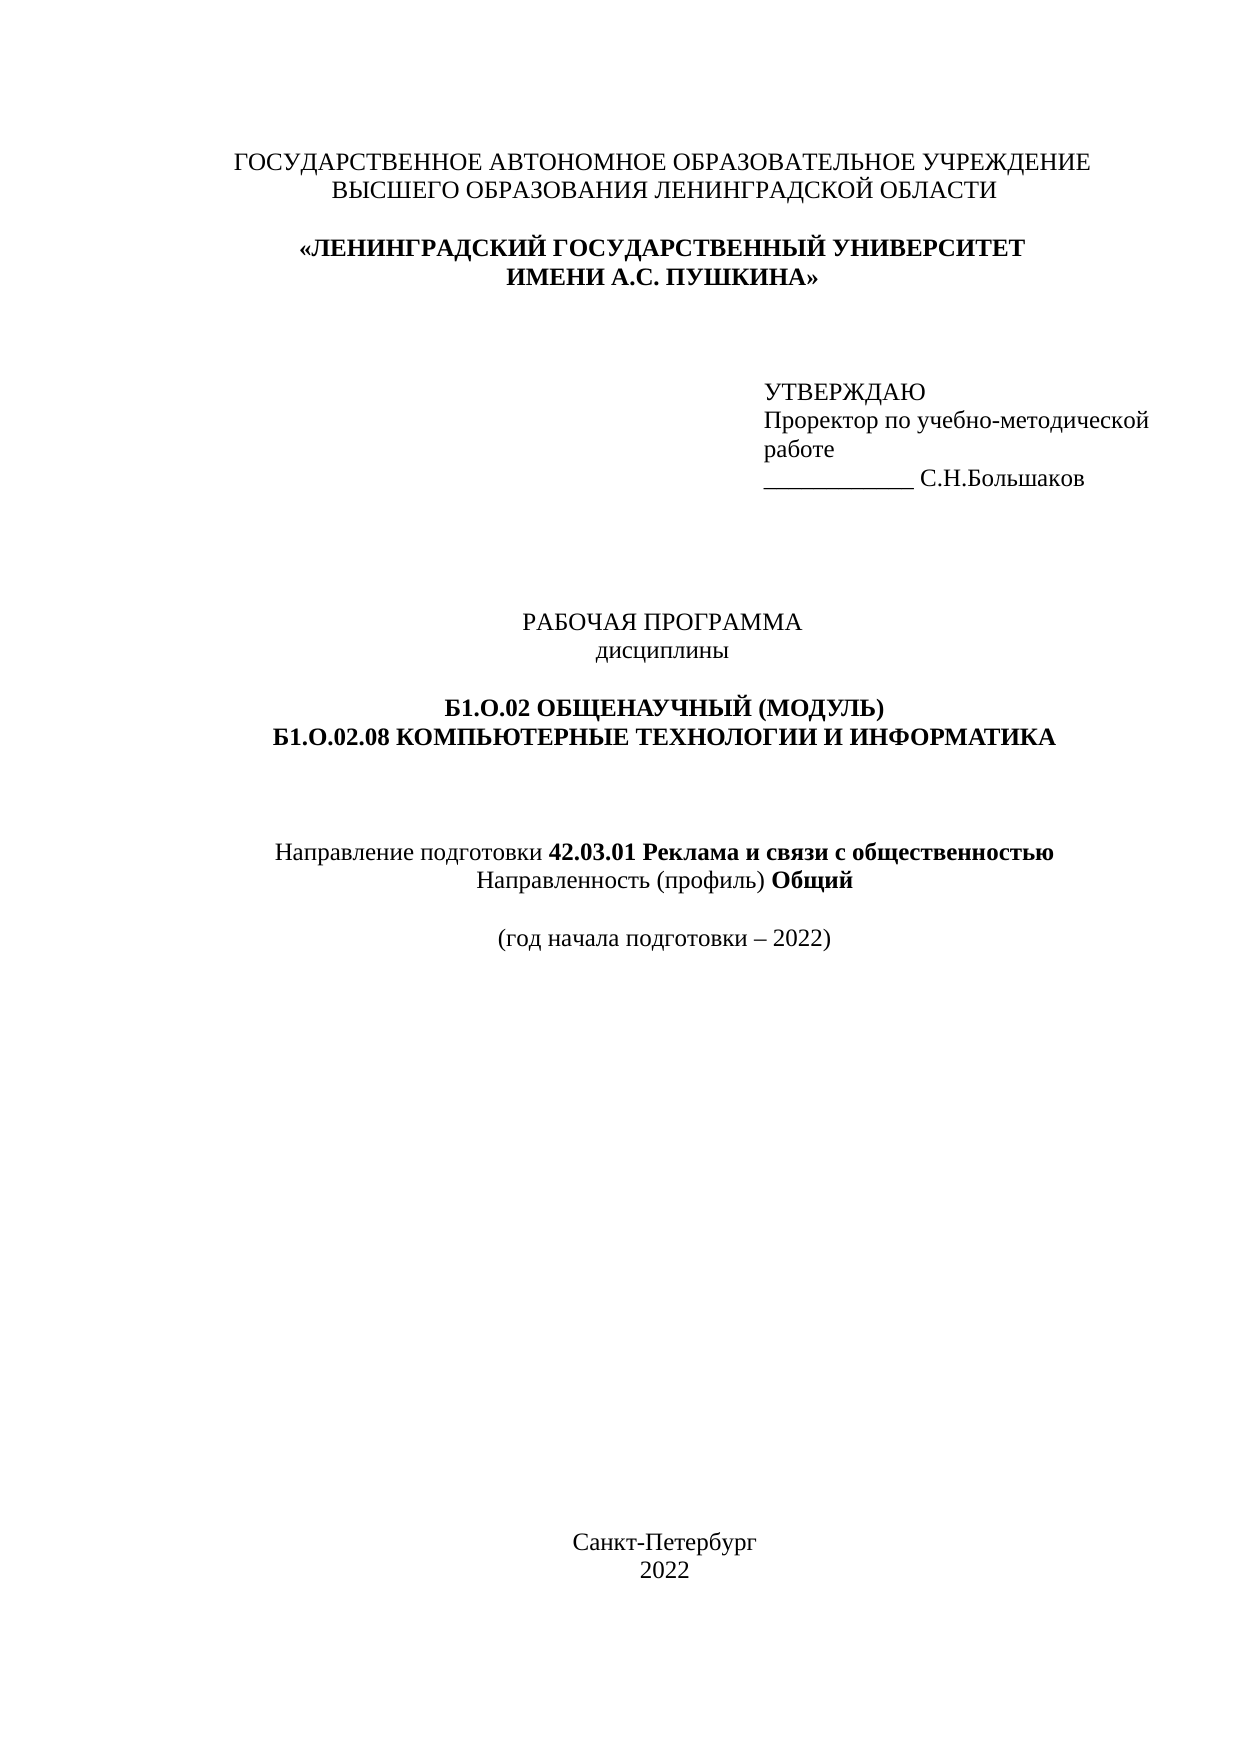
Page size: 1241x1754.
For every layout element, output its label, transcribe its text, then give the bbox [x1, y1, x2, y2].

text ГОСУДАРСТВЕННОЕ АВТОНОМНОЕ ОБРАЗОВАТЕЛЬНОЕ УЧРЕЖДЕНИЕ ВЫСШЕГО ОБРАЗОВАНИЯ ЛЕНИНГРАДСКОЙ ОБЛАСТИ [173, 147, 1152, 204]
text Проректор по учебно-методической [177, 406, 1152, 434]
text Б1.О.02.08 КОМПЬЮТЕРНЫЕ ТЕХНОЛОГИИ И ИНФОРМАТИКА [177, 722, 1152, 751]
text «ЛЕНИНГРАДСКИЙ ГОСУДАРСТВЕННЫЙ УНИВЕРСИТЕТ [173, 233, 1152, 262]
text Направление подготовки 42.03.01 Реклама и связи с общественностью [177, 837, 1152, 866]
text Б1.О.02 ОБЩЕНАУЧНЫЙ (МОДУЛЬ) [177, 693, 1152, 722]
text (год начала подготовки – 2022) [177, 923, 1152, 952]
text УТВЕРЖДАЮ [177, 377, 1152, 406]
text дисциплины [173, 636, 1152, 664]
text 2022 [177, 1556, 1152, 1584]
text Санкт-Петербург [177, 1527, 1152, 1556]
text ИМЕНИ А.С. ПУШКИНА» [173, 262, 1152, 291]
text работе [177, 434, 1152, 463]
text ____________ С.Н.Большаков [177, 463, 1152, 492]
text Направленность (профиль) Общий [177, 866, 1152, 894]
text РАБОЧАЯ ПРОГРАММА [173, 607, 1152, 636]
